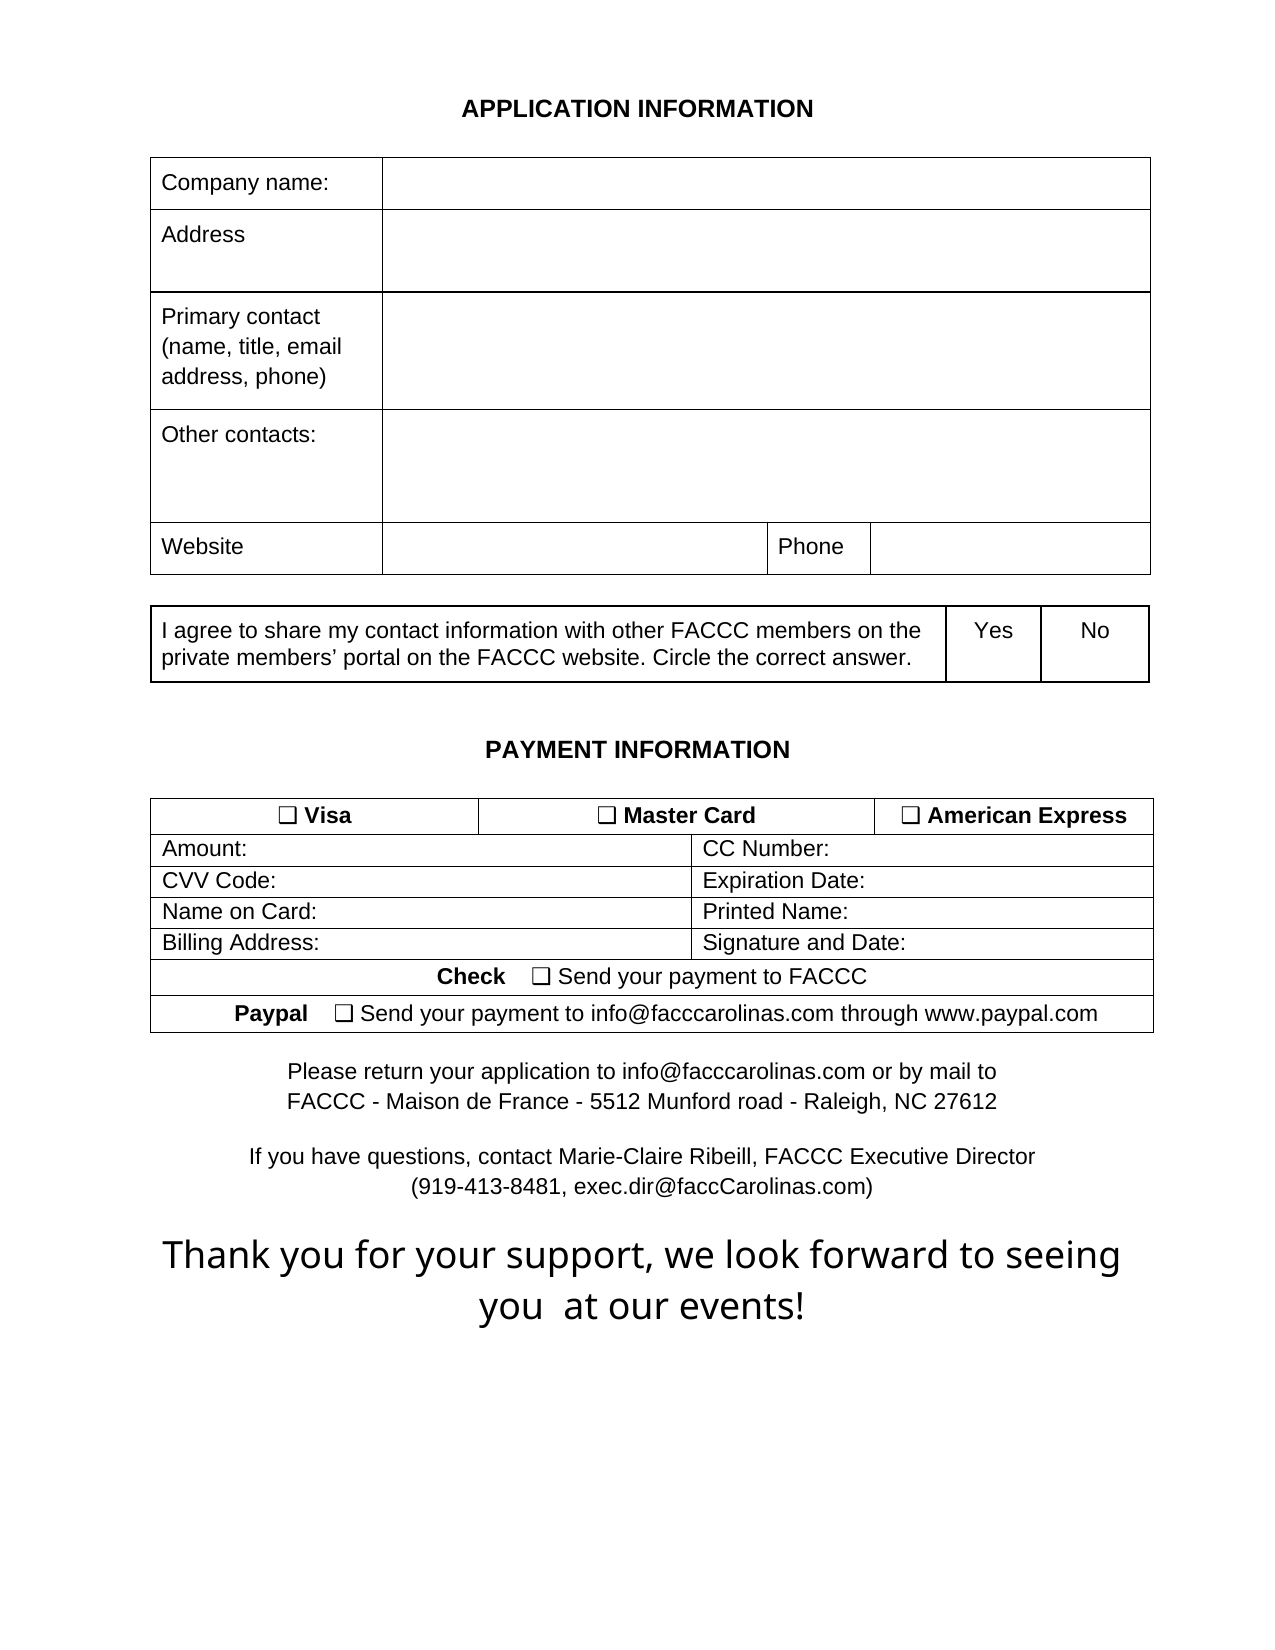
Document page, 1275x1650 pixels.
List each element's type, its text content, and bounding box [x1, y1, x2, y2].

table_cell Name on Card: [151, 898, 691, 928]
table_cell Billing Address: [151, 929, 691, 959]
table_cell Phone [768, 523, 870, 574]
table_header Yes [947, 607, 1040, 681]
table_header [383, 158, 1150, 209]
table_header Visa [151, 799, 478, 834]
table_header No [1042, 607, 1148, 681]
table_cell Printed Name: [692, 898, 1153, 928]
table_cell Website [151, 523, 382, 574]
table_cell Check Send your payment to FACCC [151, 960, 1153, 995]
text APPLICATION INFORMATION [150, 94, 1125, 122]
text If you have questions, contact Marie-Claire Ribeill, FACCC Executive Director (919-413-8481, exec.dir@faccCarolinas.com) [150, 1143, 1134, 1199]
table_cell Other contacts: [151, 410, 382, 522]
table_cell [383, 293, 1150, 409]
table_cell Paypal Send your payment to info@facccarolinas.com through www.paypal.com [151, 996, 1153, 1032]
table_cell [383, 523, 767, 574]
text PAYMENT INFORMATION [150, 735, 1125, 764]
table_cell CVV Code: [151, 867, 691, 897]
text Thank you for your support, we look forward to seeing you at our events! [150, 1228, 1134, 1331]
table_cell CC Number: [692, 835, 1153, 866]
table_cell [871, 523, 1150, 574]
table_header American Express [875, 799, 1153, 834]
table_header Company name: [151, 158, 382, 209]
table_cell [383, 210, 1150, 291]
table_cell Primary contact (name, title, email address, phone) [151, 293, 382, 409]
text Please return your application to info@facccarolinas.com or by mail to FACCC - Maison de France - 5512 Munford road - Raleigh, NC 27612 [150, 1058, 1134, 1114]
table_cell Signature and Date: [692, 929, 1153, 959]
table_header Master Card [479, 799, 874, 834]
table_cell Amount: [151, 835, 691, 866]
table_cell Address [151, 210, 382, 291]
table_cell Expiration Date: [692, 867, 1153, 897]
table_cell [383, 410, 1150, 522]
table_header I agree to share my contact information with other FACCC members on the private members’ portal on the FACCC website. Circle the correct answer. [152, 607, 945, 681]
